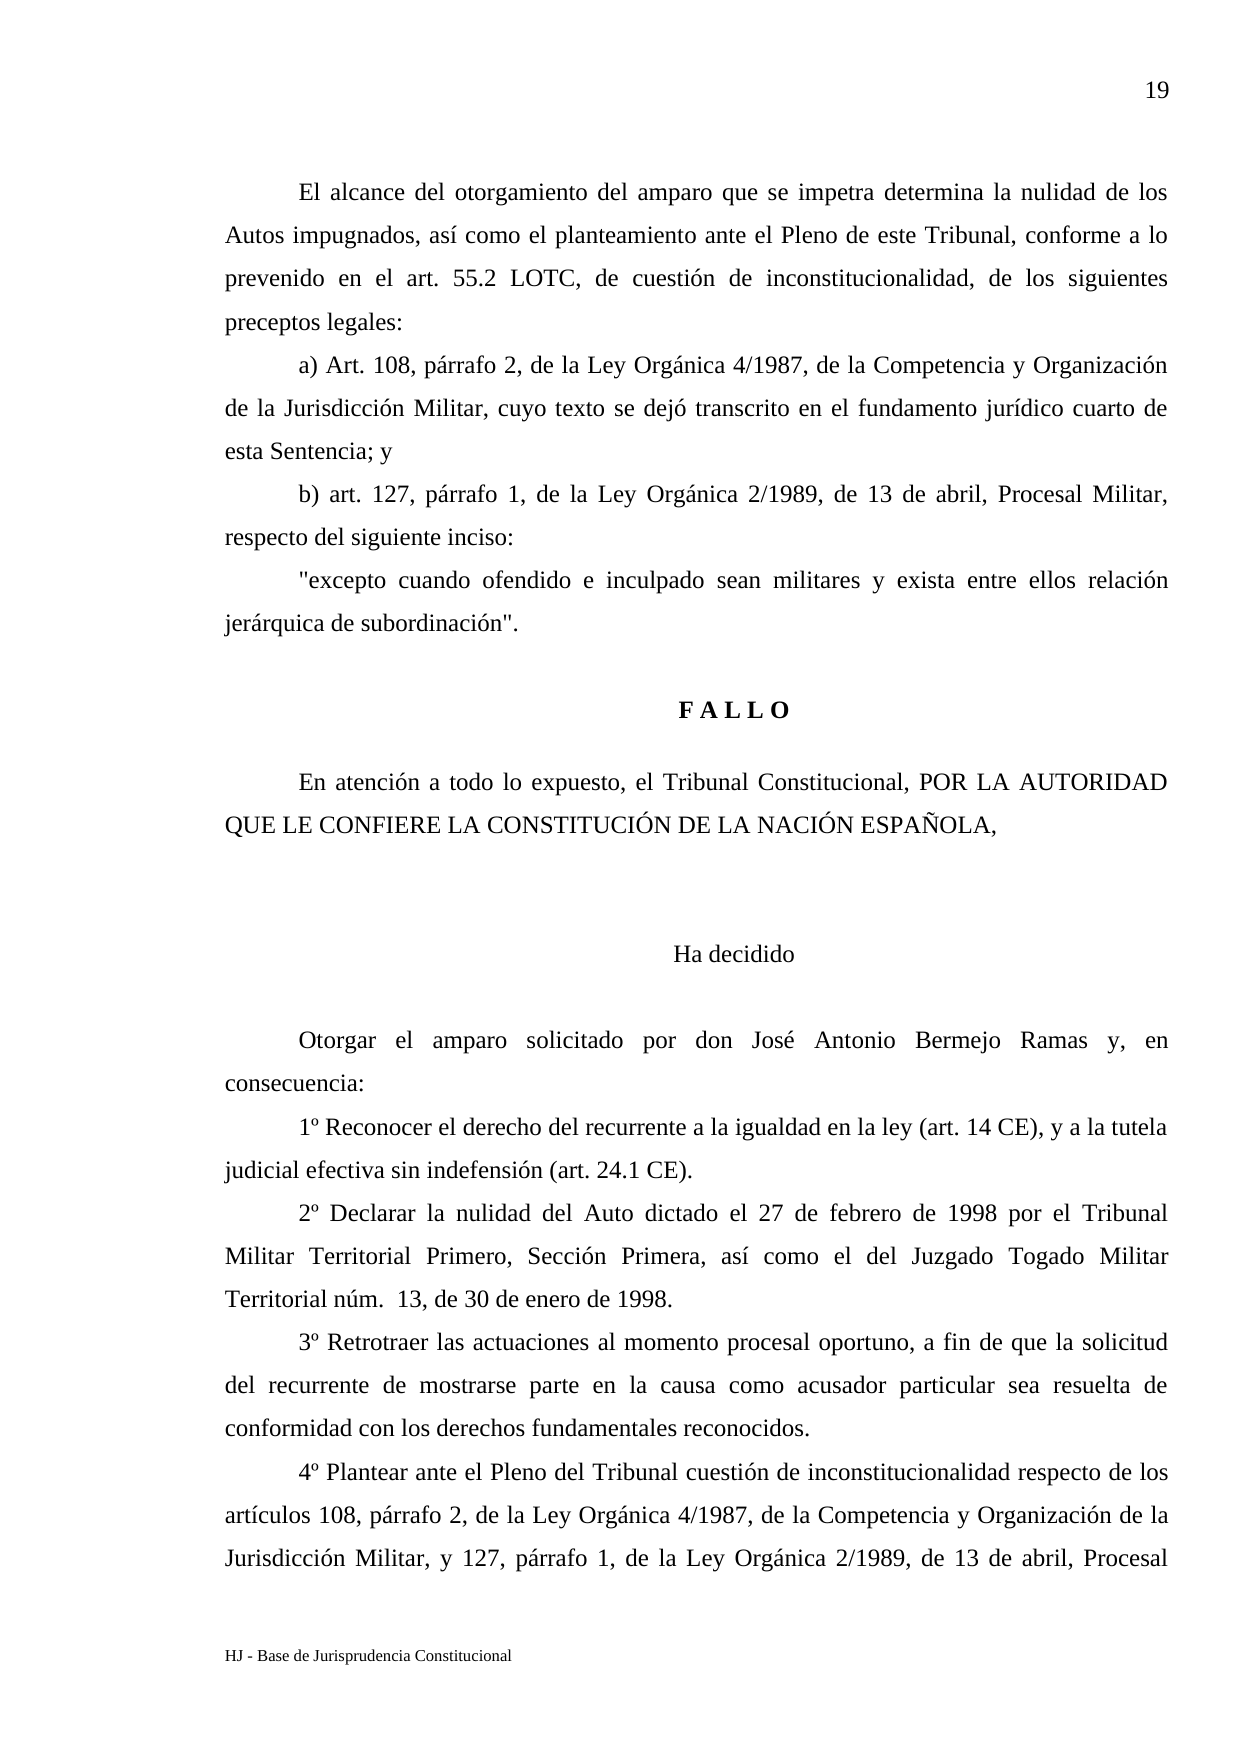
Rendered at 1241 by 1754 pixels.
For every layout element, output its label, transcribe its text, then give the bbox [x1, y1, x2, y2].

text Otorgar el amparo solicitado por don José Antonio Bermejo Ramas y, en consecuencia: [224, 1025, 1169, 1097]
text El alcance del otorgamiento del amparo que se impetra determina la nulidad de los Autos impugnados, así como el planteamiento ante el Pleno de este Tribunal, conforme a lo prevenido en el art. 55.2 LOTC, de cuestión de inconstitucionalidad, de los siguientes preceptos legales: [224, 177, 1169, 335]
text b) art. 127, párrafo 1, de la Ley Orgánica 2/1989, de 13 de abril, Procesal Militar, respecto del siguiente inciso: [224, 479, 1169, 551]
text 3º Retrotraer las actuaciones al momento procesal oportuno, a fin de que la solicitud del recurrente de mostrarse parte en la causa como acusador particular sea resuelta de conformidad con los derechos fundamentales reconocidos. [224, 1327, 1169, 1442]
text Ha decidido [224, 939, 1169, 968]
text a) Art. 108, párrafo 2, de la Ley Orgánica 4/1987, de la Competencia y Organización de la Jurisdicción Militar, cuyo texto se dejó transcrito en el fundamento jurídico cuarto de esta Sentencia; y [224, 350, 1169, 465]
text 1º Reconocer el derecho del recurrente a la igualdad en la ley (art. 14 CE), y a la tutela judicial efectiva sin indefensión (art. 24.1 CE). [224, 1112, 1169, 1183]
text "excepto cuando ofendido e inculpado sean militares y exista entre ellos relación jerárquica de subordinación". [224, 565, 1169, 637]
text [224, 1457, 1169, 1572]
subtitle F A L L O [224, 695, 1169, 723]
text 2º Declarar la nulidad del Auto dictado el 27 de febrero de 1998 por el Tribunal Militar Territorial Primero, Sección Primera, así como el del Juzgado Togado Militar Territorial núm. 13, de 30 de enero de 1998. [224, 1198, 1169, 1313]
text En atención a todo lo expuesto, el Tribunal Constitucional, POR LA AUTORIDAD QUE LE CONFIERE LA CONSTITUCIÓN DE LA NACIÓN ESPAÑOLA, [224, 767, 1169, 838]
